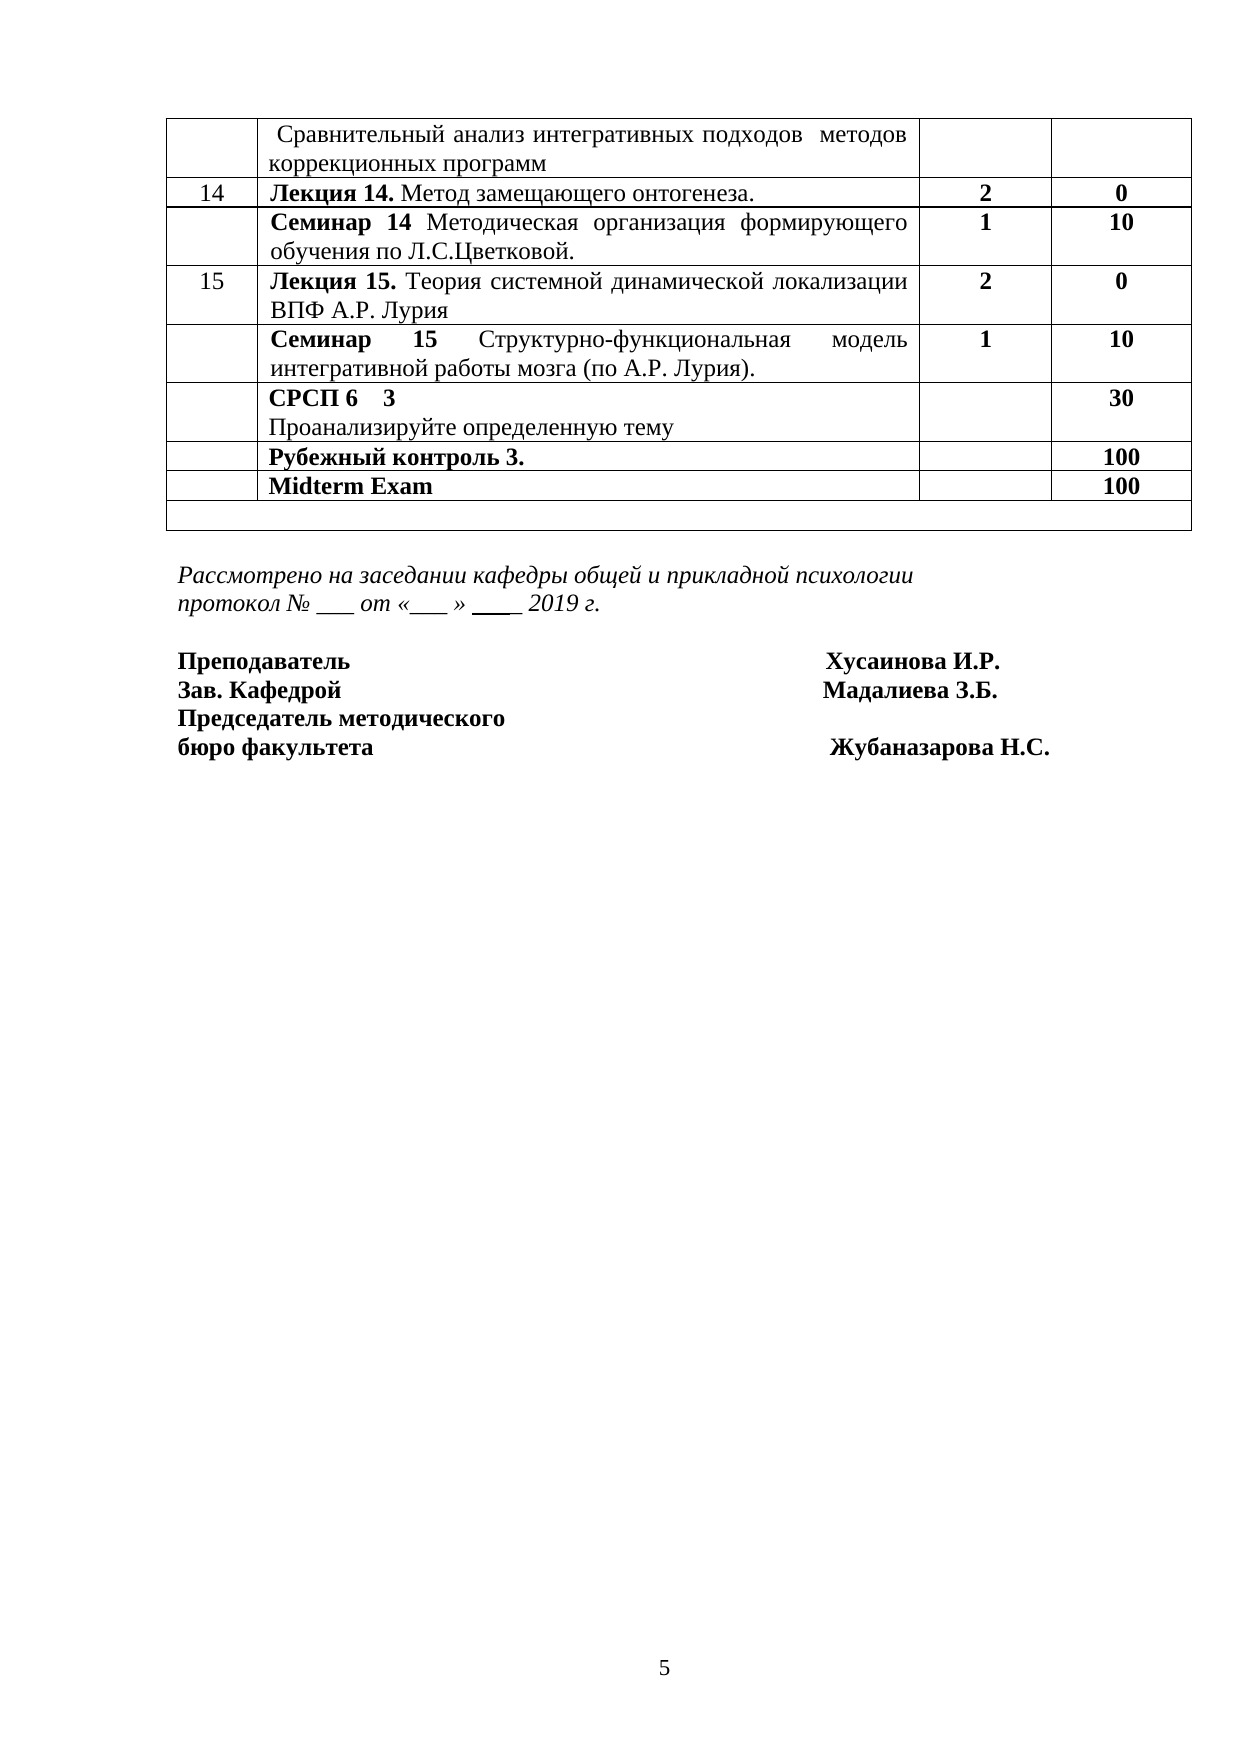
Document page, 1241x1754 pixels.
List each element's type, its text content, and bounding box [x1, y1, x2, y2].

table_cell Рубежный контроль 3. [258, 442, 919, 470]
table_cell [167, 119, 257, 177]
table_cell 20 [1052, 119, 1191, 177]
table_cell [167, 383, 257, 441]
table_cell [167, 501, 1191, 530]
table_cell Midterm Exam [258, 471, 919, 500]
table_cell [920, 119, 1051, 177]
table_cell [167, 442, 257, 470]
table_cell 2 [920, 266, 1051, 323]
table_cell [920, 471, 1051, 500]
table_cell 14 [167, 178, 257, 206]
table_cell Семинар 14 Методическая организация формирующего обучения по Л.С.Цветковой. [258, 208, 919, 265]
table_cell 10 [1052, 208, 1191, 265]
table_cell Семинар 15 Структурно-функциональная модель интегративной работы мозга (по А.Р. Лурия). [258, 325, 919, 382]
text Рассмотрено на заседании кафедры общей и прикладной психологии [177, 560, 1152, 588]
text Преподаватель Хусаинова И.Р. [177, 646, 1152, 675]
table_cell Лекция 14. Метод замещающего онтогенеза. [258, 178, 919, 206]
table_cell [167, 471, 257, 500]
text Председатель методического [177, 703, 1152, 732]
table_cell 0 [1052, 266, 1191, 323]
table_cell 10 [1052, 325, 1191, 382]
table_cell 0 [1052, 178, 1191, 206]
table_cell [920, 442, 1051, 470]
table_cell [167, 208, 257, 265]
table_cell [258, 119, 919, 177]
table_cell 100 [1052, 442, 1191, 470]
table_cell 1 [920, 208, 1051, 265]
table_cell 30 [1052, 383, 1191, 441]
text бюро факультета Жубаназарова Н.С. [177, 732, 1152, 761]
text Зав. Кафедрой Мадалиева З.Б. [177, 675, 1152, 703]
table_cell СРСП 6 3 Проанализируйте определенную тему [258, 383, 919, 441]
table_cell 15 [167, 266, 257, 323]
table_cell 2 [920, 178, 1051, 206]
table_cell 1 [920, 325, 1051, 382]
table_cell 100 [1052, 471, 1191, 500]
table_cell [920, 383, 1051, 441]
table_cell Лекция 15. Теория системной динамической локализации ВПФ А.Р. Лурия [258, 266, 919, 323]
table_cell [167, 325, 257, 382]
text протокол № ___ от «___ » ____ 2019 г. [177, 588, 1152, 617]
